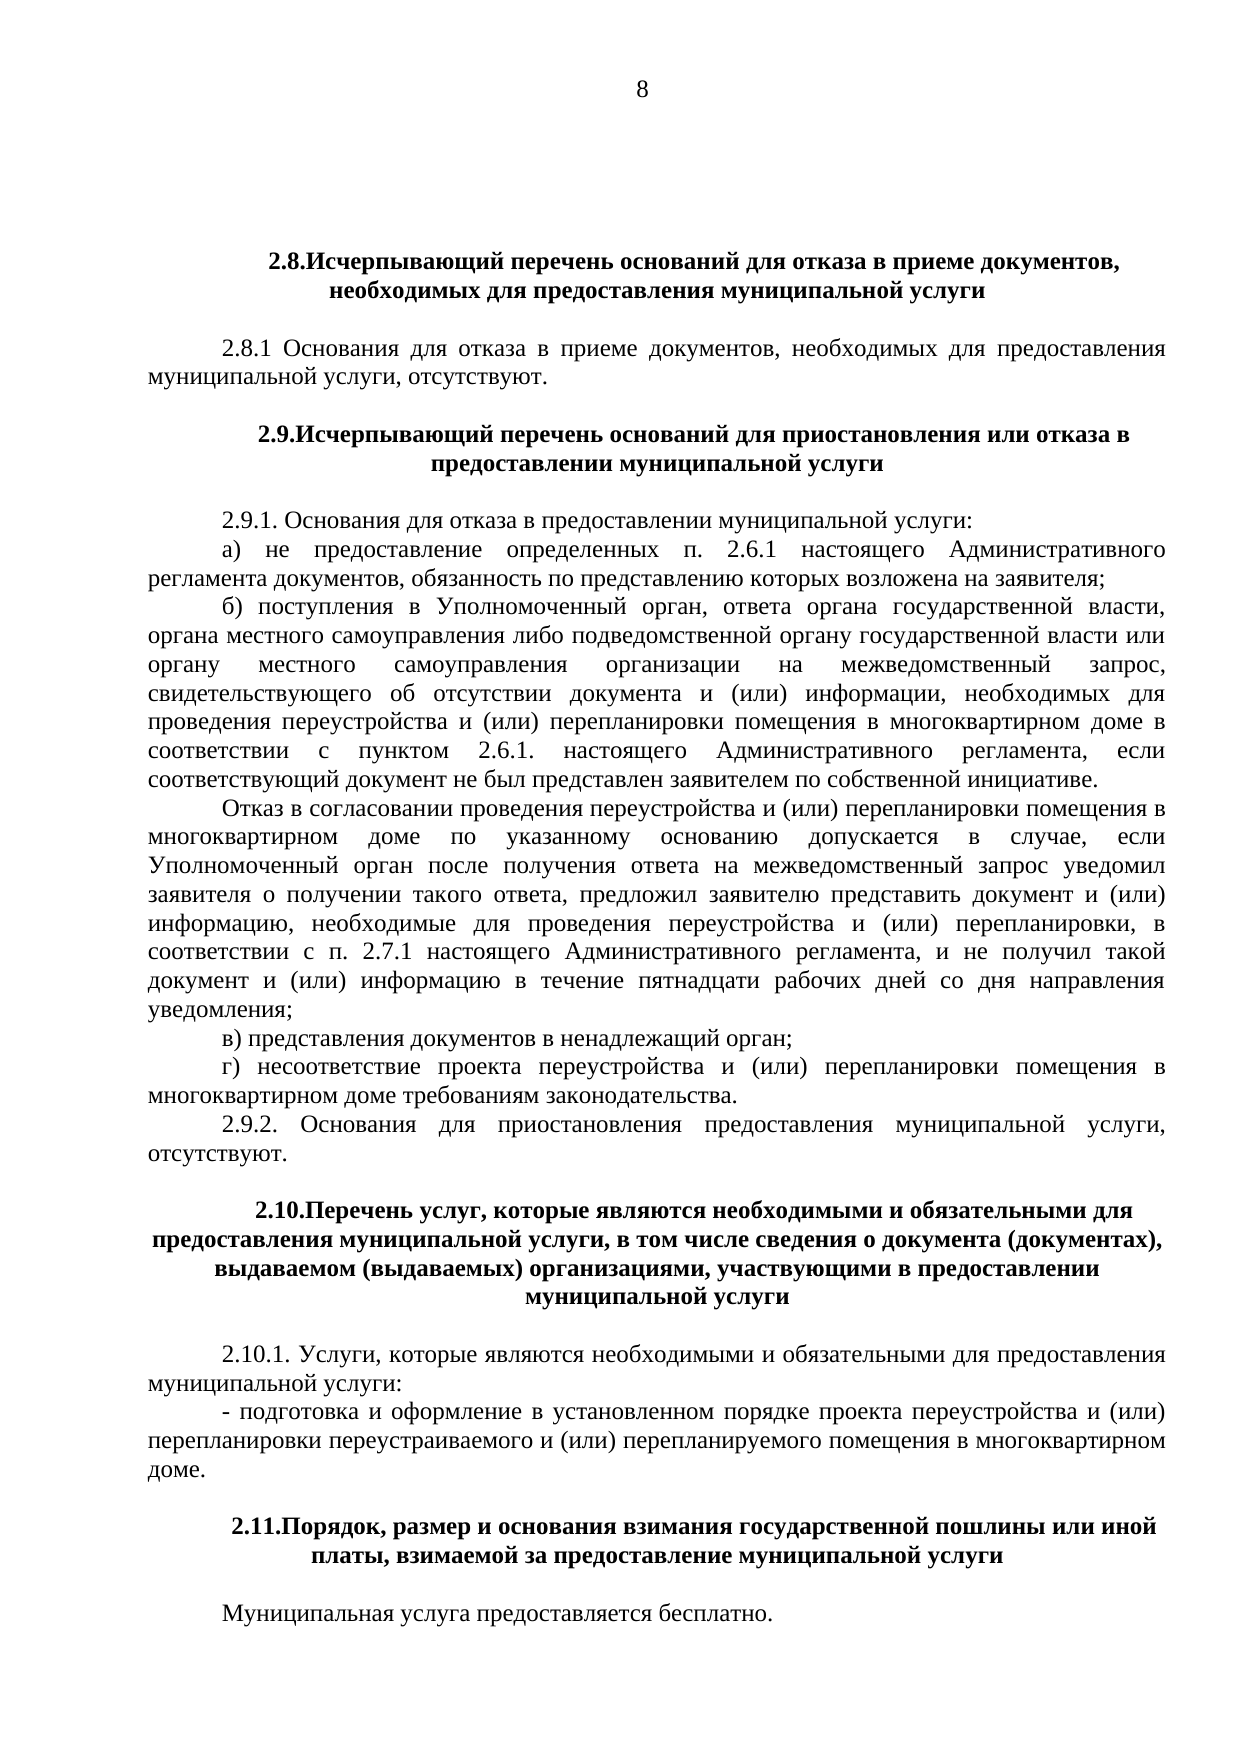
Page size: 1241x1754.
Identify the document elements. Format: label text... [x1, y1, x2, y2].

text 2.9.2. Основания для приостановления предоставления муниципальной услуги, отсутствуют. [148, 1109, 1167, 1166]
text Отказ в согласовании проведения переустройства и (или) перепланировки помещения в многоквартирном доме по указанному основанию допускается в случае, если Уполномоченный орган после получения ответа на межведомственный запрос уведомил заявителя о получении такого ответа, предложил заявителю представить документ и (или) информацию, необходимые для проведения переустройства и (или) перепланировки, в соответствии с п. 2.7.1 настоящего Административного регламента, и не получил такой документ и (или) информацию в течение пятнадцати рабочих дней со дня направления уведомления; [148, 793, 1167, 1023]
text 2.9.1. Основания для отказа в предоставлении муниципальной услуги: [148, 505, 1167, 534]
text б) поступления в Уполномоченный орган, ответа органа государственной власти, органа местного самоуправления либо подведомственной органу государственной власти или органу местного самоуправления организации на межведомственный запрос, свидетельствующего об отсутствии документа и (или) информации, необходимых для проведения переустройства и (или) перепланировки помещения в многоквартирном доме в соответствии с пунктом 2.6.1. настоящего Административного регламента, если соответствующий документ не был представлен заявителем по собственной инициативе. [148, 591, 1167, 793]
text 2.11.Порядок, размер и основания взимания государственной пошлины или иной платы, взимаемой за предоставление муниципальной услуги [148, 1511, 1167, 1569]
text 2.10.Перечень услуг, которые являются необходимыми и обязательными для предоставления муниципальной услуги, в том числе сведения о документа (документах), выдаваемом (выдаваемых) организациями, участвующими в предоставлении муниципальной услуги [148, 1195, 1167, 1310]
text в) представления документов в ненадлежащий орган; [148, 1023, 1167, 1051]
text Муниципальная услуга предоставляется бесплатно. [148, 1598, 1167, 1626]
text 2.8.1 Основания для отказа в приеме документов, необходимых для предоставления муниципальной услуги, отсутствуют. [148, 333, 1167, 390]
text 2.9.Исчерпывающий перечень оснований для приостановления или отказа в предоставлении муниципальной услуги [148, 419, 1167, 476]
text - подготовка и оформление в установленном порядке проекта переустройства и (или) перепланировки переустраиваемого и (или) перепланируемого помещения в многоквартирном доме. [148, 1396, 1167, 1483]
text 2.10.1. Услуги, которые являются необходимыми и обязательными для предоставления муниципальной услуги: [148, 1339, 1167, 1396]
text г) несоответствие проекта переустройства и (или) перепланировки помещения в многоквартирном доме требованиям законодательства. [148, 1051, 1167, 1109]
text а) не предоставление определенных п. 2.6.1 настоящего Административного регламента документов, обязанность по представлению которых возложена на заявителя; [148, 534, 1167, 591]
text 2.8.Исчерпывающий перечень оснований для отказа в приеме документов, необходимых для предоставления муниципальной услуги [148, 246, 1167, 304]
